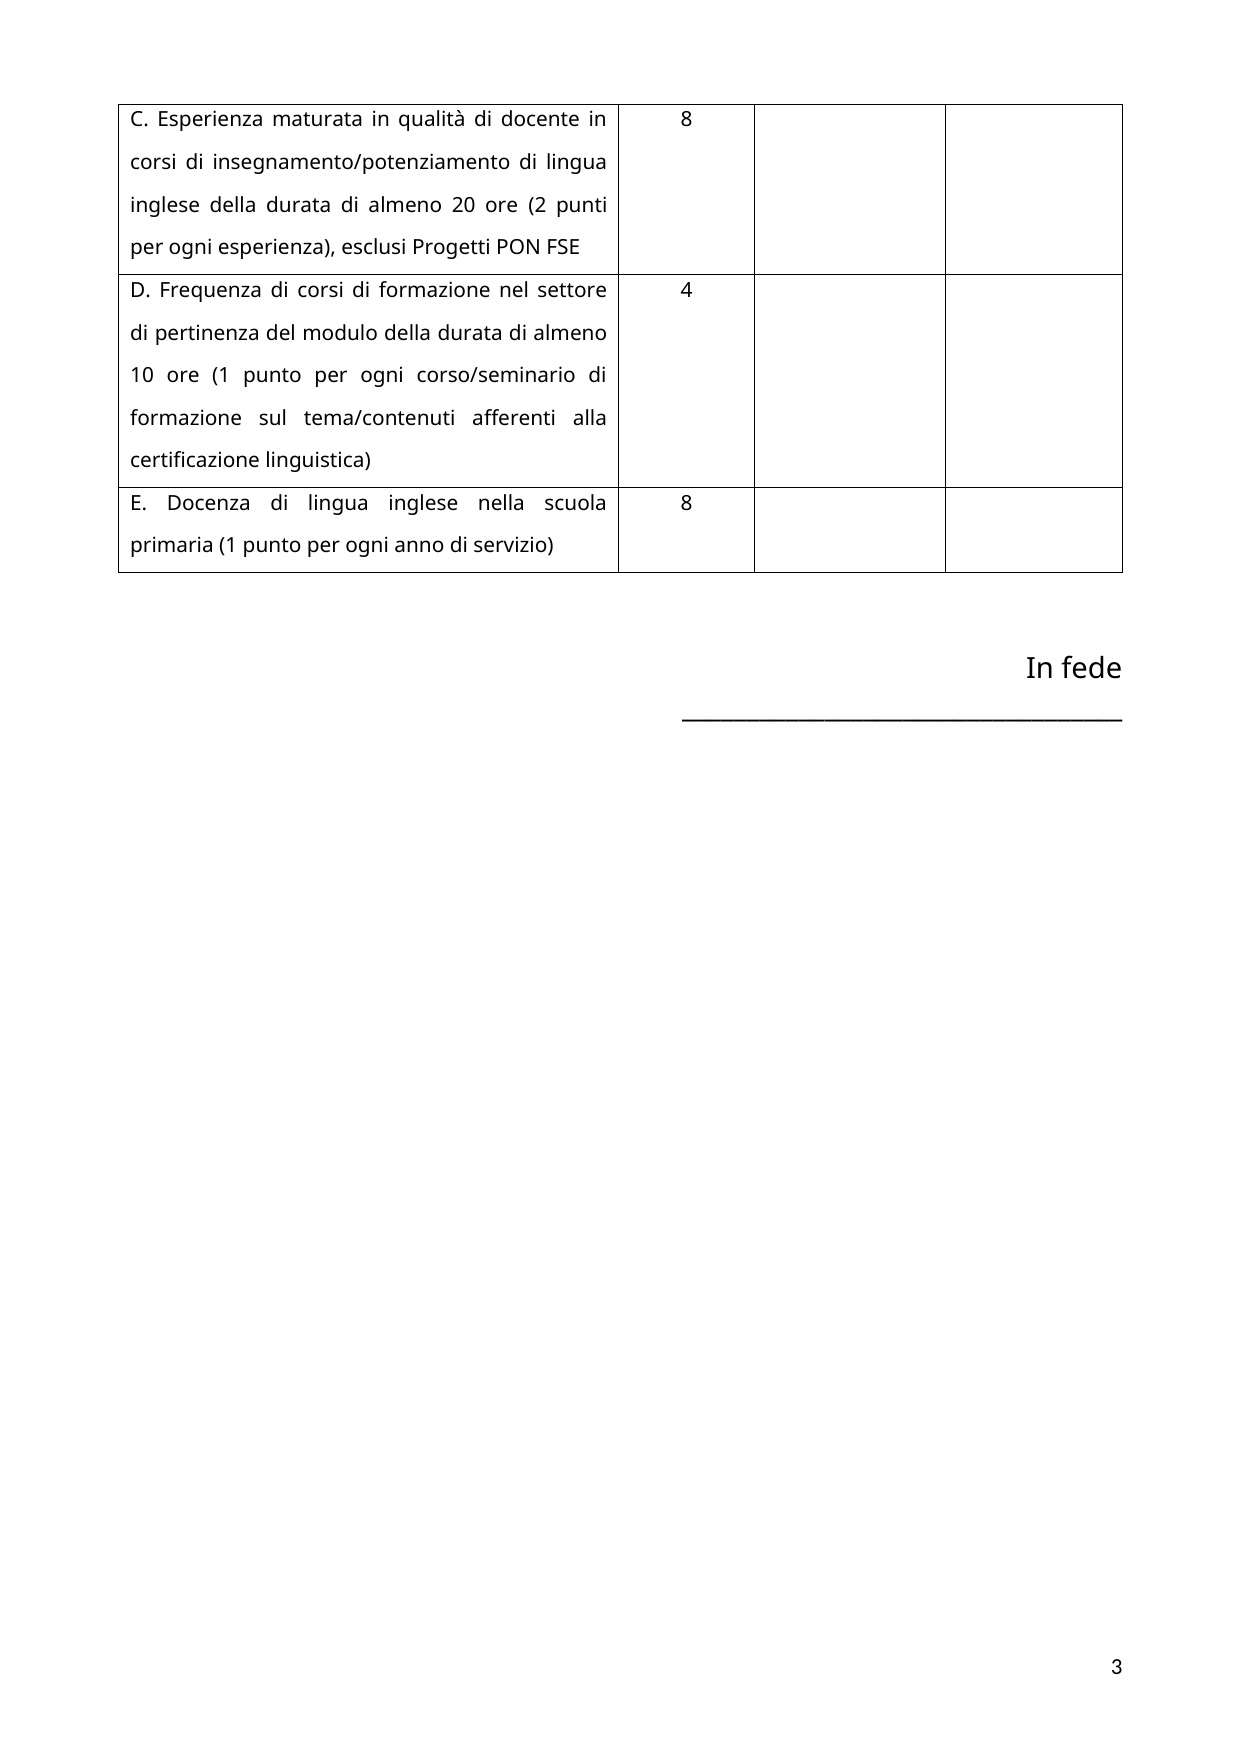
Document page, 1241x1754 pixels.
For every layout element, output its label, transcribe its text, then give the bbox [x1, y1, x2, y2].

table_cell [755, 275, 945, 487]
table_cell [946, 275, 1122, 487]
table_cell E. Docenza di lingua inglese nella scuola primaria (1 punto per ogni anno di servizio) [119, 488, 618, 572]
table_cell [755, 488, 945, 572]
table_cell 4 [619, 275, 754, 487]
table_cell 8 [619, 105, 754, 274]
table_cell C. Esperienza maturata in qualità di docente in corsi di insegnamento/potenziamento di lingua inglese della durata di almeno 20 ore (2 punti per ogni esperienza), esclusi Progetti PON FSE [119, 105, 618, 274]
text __________________________________ [118, 687, 1122, 726]
table_cell 8 [619, 488, 754, 572]
table_cell [946, 488, 1122, 572]
text In fede [118, 647, 1122, 687]
table_cell D. Frequenza di corsi di formazione nel settore di pertinenza del modulo della durata di almeno 10 ore (1 punto per ogni corso/seminario di formazione sul tema/contenuti afferenti alla certificazione linguistica) [119, 275, 618, 487]
table_cell [946, 105, 1122, 274]
table_cell [755, 105, 945, 274]
